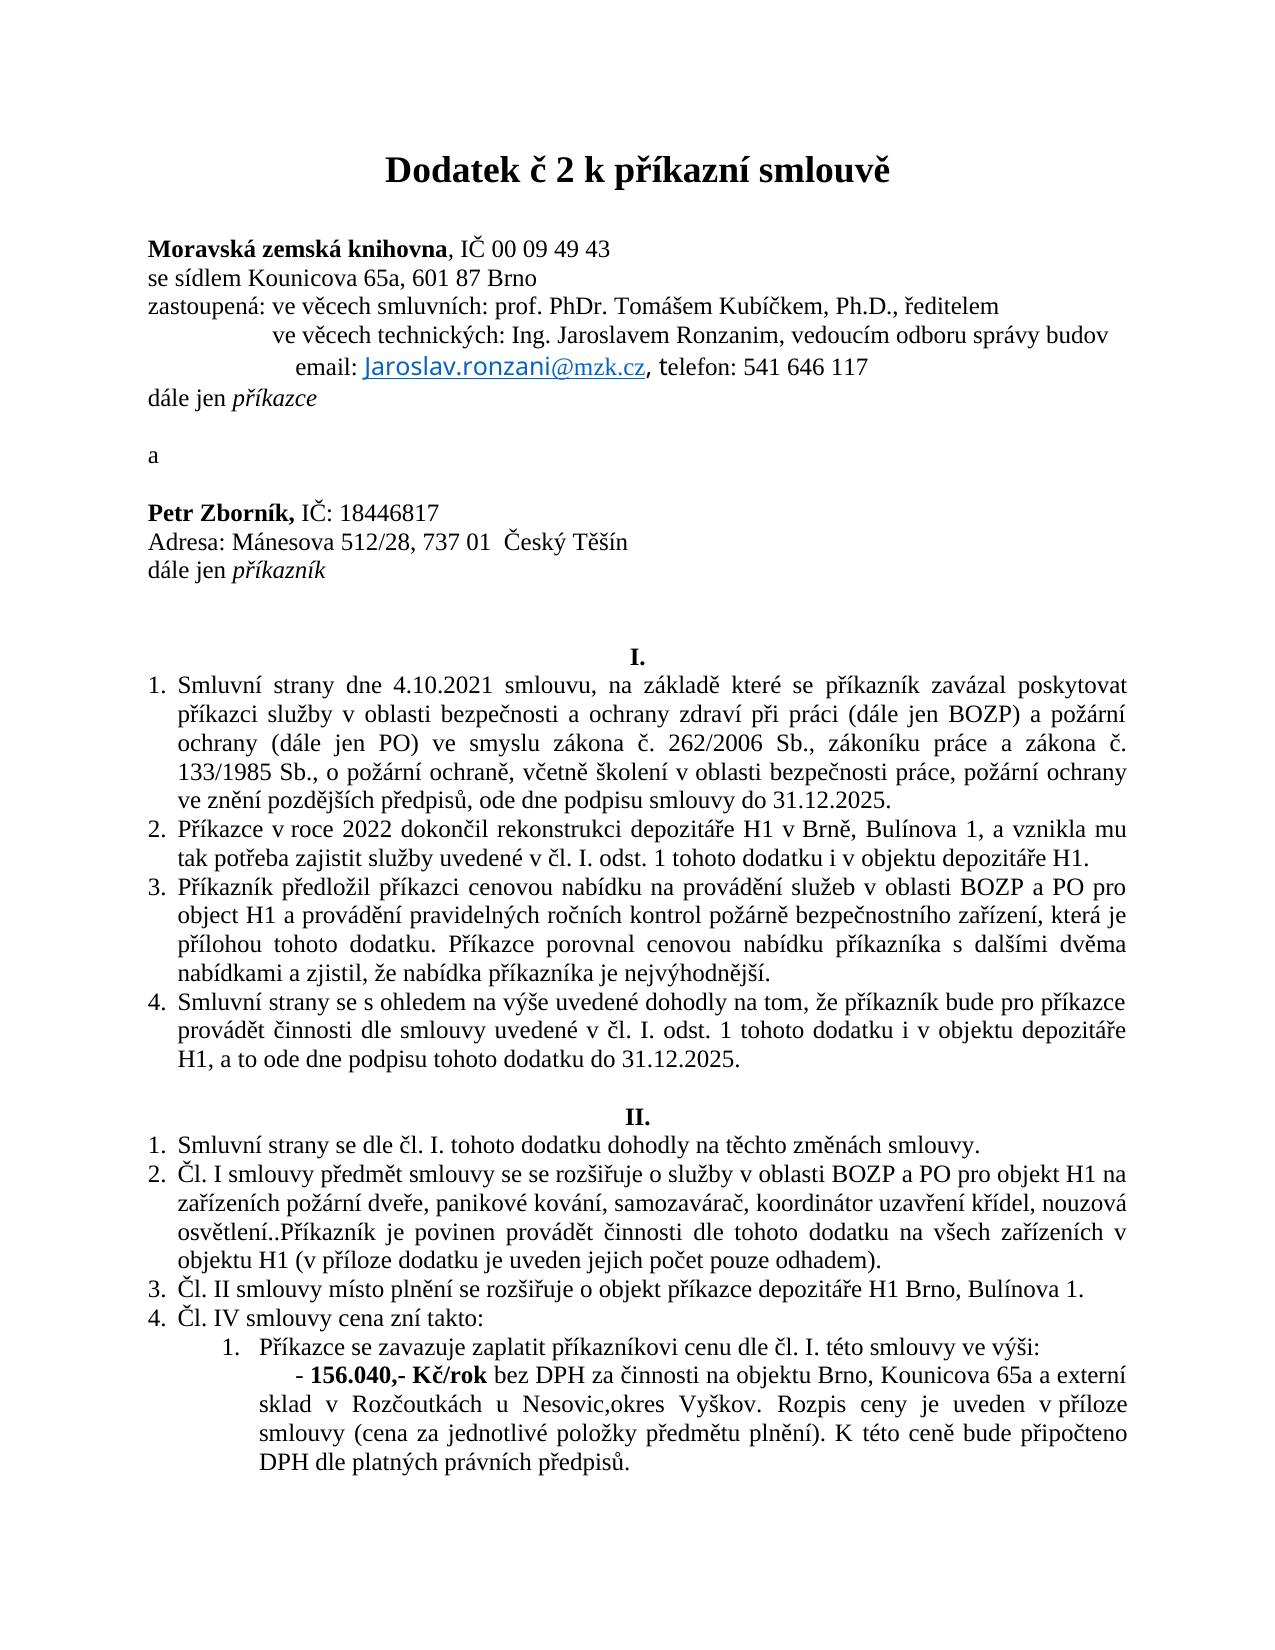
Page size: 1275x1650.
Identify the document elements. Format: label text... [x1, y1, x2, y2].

text a [148, 440, 1127, 469]
list Čl. IV smlouvy cena zní takto: [148, 1303, 1127, 1332]
list Čl. II smlouvy místo plnění se rozšiřuje o objekt příkazce depozitáře H1 Brno, Bulínova 1. [148, 1274, 1127, 1303]
text zastoupená: ve věcech smluvních: prof. PhDr. Tomášem Kubíčkem, Ph.D., ředitelem [148, 291, 1127, 320]
list Smluvní strany se s ohledem na výše uvedené dohodly na tom, že příkazník bude pro příkazce provádět činnosti dle smlouvy uvedené v čl. I. odst. 1 tohoto dodatku i v objektu depozitáře H1, a to ode dne podpisu tohoto dodatku do 31.12.2025. [148, 987, 1127, 1073]
list Čl. I smlouvy předmět smlouvy se se rozšiřuje o služby v oblasti BOZP a PO pro objekt H1 na zařízeních požární dveře, panikové kování, samozavárač, koordinátor uzavření křídel, nouzová osvětlení..Příkazník je povinen provádět činnosti dle tohoto dodatku na všech zařízeních v objektu H1 (v příloze dodatku je uveden jejich počet pouze odhadem). [148, 1159, 1127, 1274]
text ve věcech technických: Ing. Jaroslavem Ronzanim, vedoucím odboru správy budov [148, 320, 1127, 349]
text Moravská zemská knihovna, IČ 00 09 49 43 [148, 234, 1127, 263]
text Adresa: Mánesova 512/28, 737 01 Český Těšín [148, 527, 1127, 555]
list Příkazce v roce 2022 dokončil rekonstrukci depozitáře H1 v Brně, Bulínova 1, a vznikla mu tak potřeba zajistit služby uvedené v čl. I. odst. 1 tohoto dodatku i v objektu depozitáře H1. [148, 814, 1127, 872]
list - 156.040,- Kč/rok bez DPH za činnosti na objektu Brno, Kounicova 65a a externí sklad v Rozčoutkách u Nesovic,okres Vyškov. Rozpis ceny je uveden v příloze smlouvy (cena za jednotlivé položky předmětu plnění). K této ceně bude připočteno DPH dle platných právních předpisů. [259, 1360, 1127, 1475]
text dále jen příkazce [148, 383, 1127, 412]
text Petr Zborník, IČ: 18446817 [148, 498, 1127, 527]
text se sídlem Kounicova 65a, 601 87 Brno [148, 263, 1127, 291]
text email: Jaroslav.ronzani@mzk.cz, telefon: 541 646 117 [221, 349, 1127, 383]
text dále jen příkazník [148, 555, 1127, 584]
text II. [148, 1102, 1127, 1130]
list Smluvní strany se dle čl. I. tohoto dodatku dohodly na těchto změnách smlouvy. [148, 1130, 1127, 1159]
text Dodatek č 2 k příkazní smlouvě [148, 148, 1127, 191]
text I. [148, 642, 1127, 670]
list Příkazce se zavazuje zaplatit příkazníkovi cenu dle čl. I. této smlouvy ve výši: [221, 1332, 1127, 1360]
list Příkazník předložil příkazci cenovou nabídku na provádění služeb v oblasti BOZP a PO pro object H1 a provádění pravidelných ročních kontrol požárně bezpečnostního zařízení, která je přílohou tohoto dodatku. Příkazce porovnal cenovou nabídku příkazníka s dalšími dvěma nabídkami a zjistil, že nabídka příkazníka je nejvýhodnější. [148, 872, 1127, 987]
list Smluvní strany dne 4.10.2021 smlouvu, na základě které se příkazník zavázal poskytovat příkazci služby v oblasti bezpečnosti a ochrany zdraví při práci (dále jen BOZP) a požární ochrany (dále jen PO) ve smyslu zákona č. 262/2006 Sb., zákoníku práce a zákona č. 133/1985 Sb., o požární ochraně, včetně školení v oblasti bezpečnosti práce, požární ochrany ve znění pozdějších předpisů, ode dne podpisu smlouvy do 31.12.2025. [148, 670, 1127, 814]
